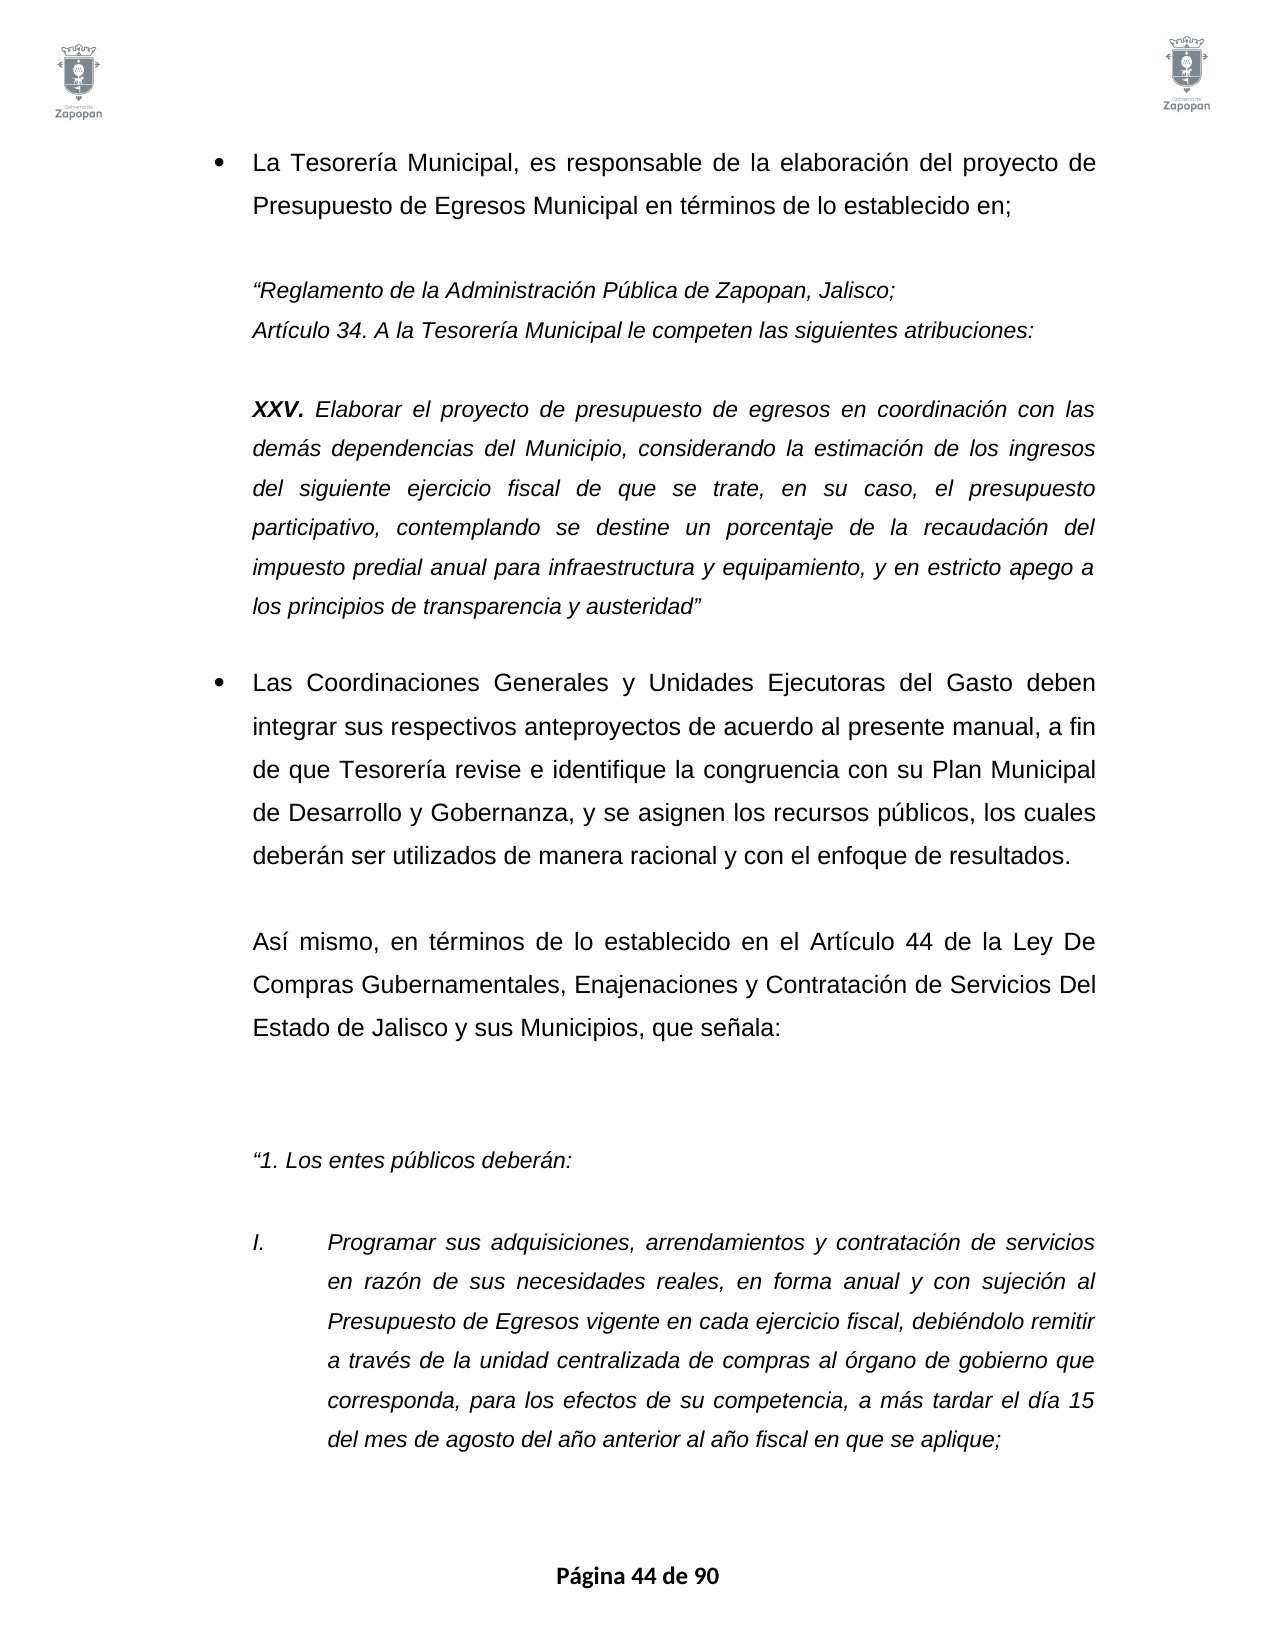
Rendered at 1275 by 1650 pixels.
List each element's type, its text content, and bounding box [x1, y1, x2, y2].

list Programar sus adquisiciones, arrendamientos y contratación de servicios en razón de sus necesidades reales, en forma anual y con sujeción al Presupuesto de Egresos vigente en cada ejercicio fiscal, debiéndolo remitir a través de la unidad centralizada de compras al órgano de gobierno que corresponda, para los efectos de su competencia, a más tardar el día 15 del mes de agosto del año anterior al año fiscal en que se aplique; [252, 1229, 1098, 1453]
picture [1150, 34, 1223, 114]
picture [42, 42, 114, 122]
list “Reglamento de la Administración Pública de Zapopan, Jalisco; [252, 277, 1098, 303]
list Así mismo, en términos de lo establecido en el Artículo 44 de la Ley De Compras Gubernamentales, Enajenaciones y Contratación de Servicios Del Estado de Jalisco y sus Municipios, que señala: [252, 927, 1098, 1042]
list “1. Los entes públicos deberán: [252, 1147, 1098, 1174]
list Las Coordinaciones Generales y Unidades Ejecutoras del Gasto deben integrar sus respectivos anteproyectos de acuerdo al presente manual, a fin de que Tesorería revise e identifique la congruencia con su Plan Municipal de Desarrollo y Gobernanza, y se asignen los recursos públicos, los cuales deberán ser utilizados de manera racional y con el enfoque de resultados. [215, 668, 1098, 870]
list XXV. Elaborar el proyecto de presupuesto de egresos en coordinación con las demás dependencias del Municipio, considerando la estimación de los ingresos del siguiente ejercicio fiscal de que se trate, en su caso, el presupuesto participativo, contemplando se destine un porcentaje de la recaudación del impuesto predial anual para infraestructura y equipamiento, y en estricto apego a los principios de transparencia y austeridad” [252, 396, 1098, 619]
list Artículo 34. A la Tesorería Municipal le competen las siguientes atribuciones: [252, 317, 1098, 343]
list La Tesorería Municipal, es responsable de la elaboración del proyecto de Presupuesto de Egresos Municipal en términos de lo establecido en; [215, 148, 1098, 219]
